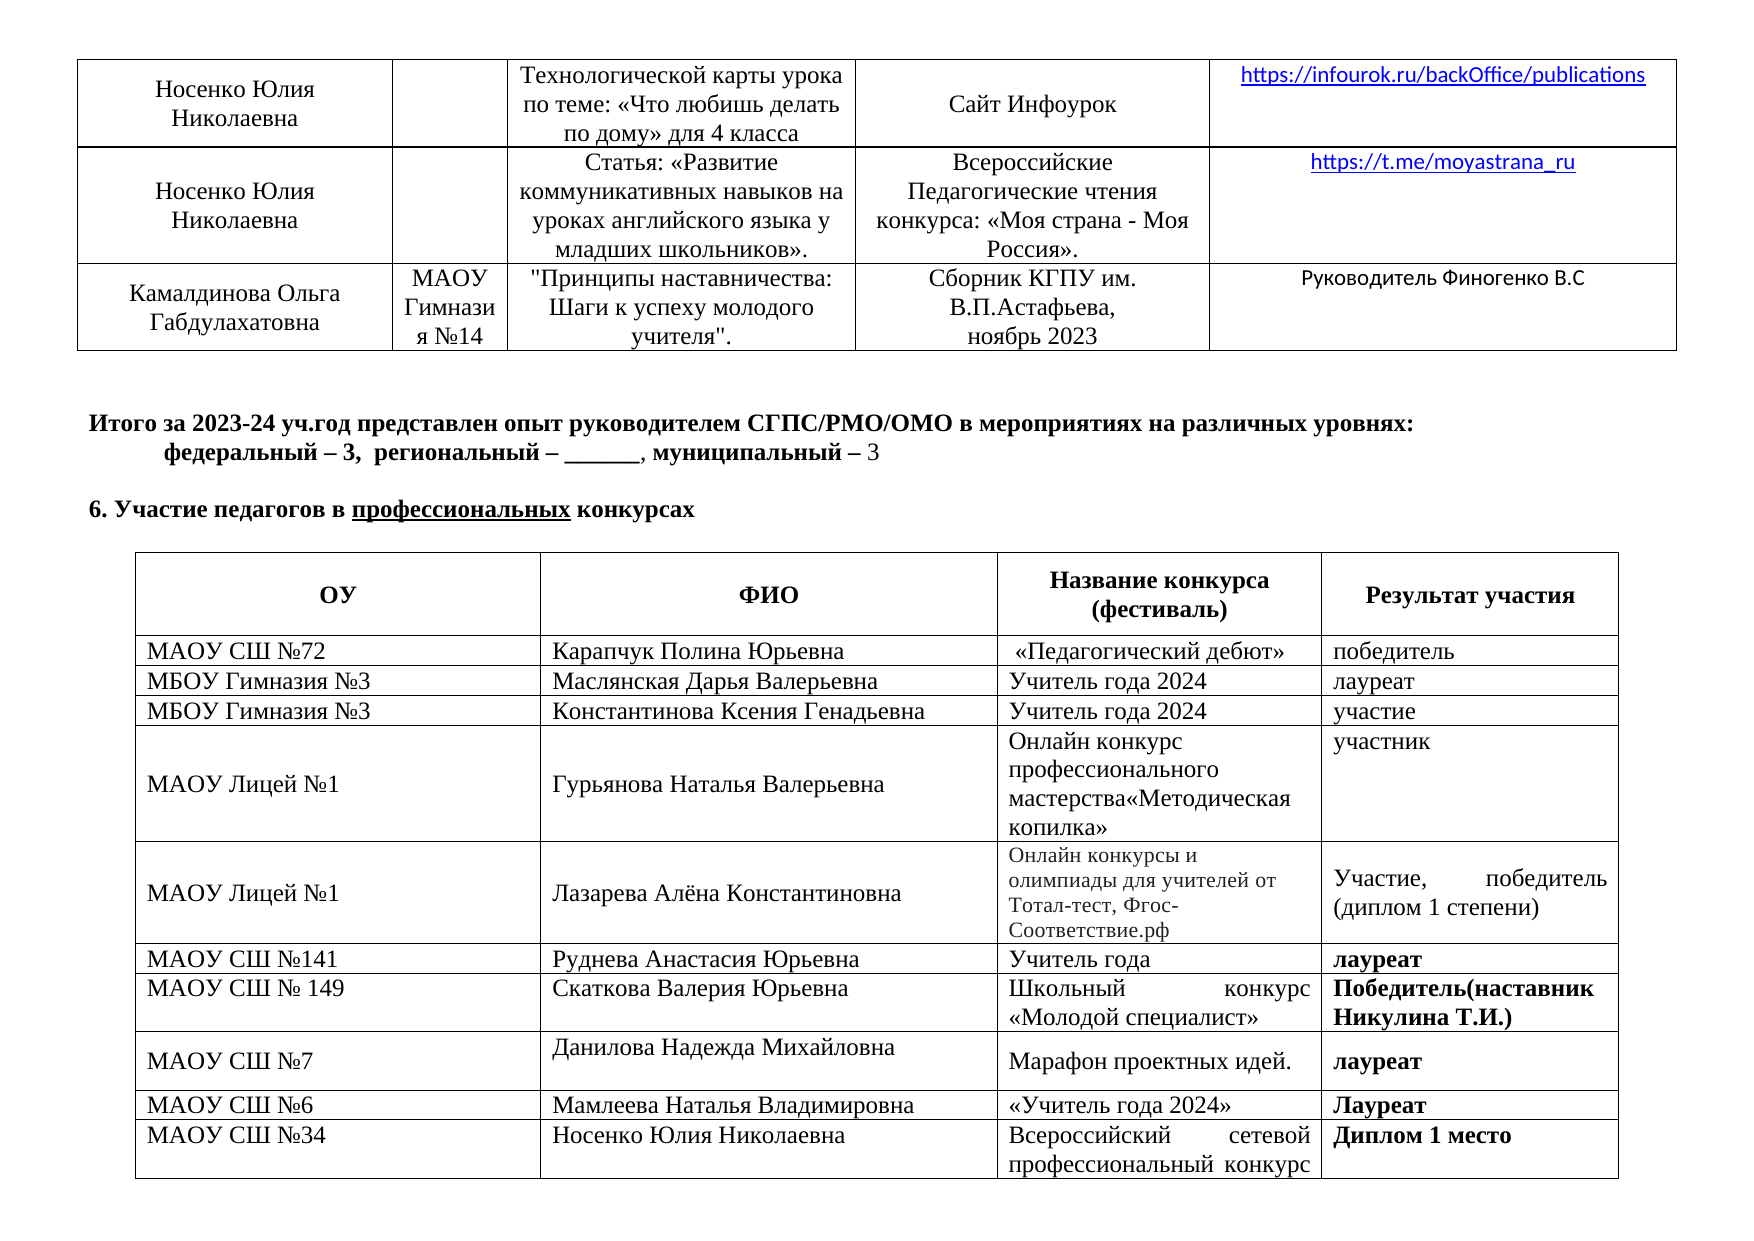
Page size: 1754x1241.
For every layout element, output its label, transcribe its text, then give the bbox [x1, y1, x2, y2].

table_header ОУ [136, 553, 540, 635]
table_cell Гурьянова Наталья Валерьевна [541, 726, 997, 841]
table_cell участие [1322, 696, 1618, 725]
table_cell "Принципы наставничества: Шаги к успеху молодого учителя". [508, 264, 855, 350]
table_cell Победитель(наставник Никулина Т.И.) [1322, 974, 1618, 1031]
table_cell Марафон проектных идей. [998, 1032, 1321, 1089]
text 6. Участие педагогов в профессиональных конкурсах [89, 494, 1665, 523]
table_cell МБОУ Гимназия №3 [136, 696, 540, 725]
table_cell [393, 148, 507, 262]
table_cell Участие, победитель (диплом 1 степени) [1322, 842, 1618, 943]
table_cell Данилова Надежда Михайловна [541, 1032, 997, 1089]
table_header Результат участия [1322, 553, 1618, 635]
table_cell Скаткова Валерия Юрьевна [541, 974, 997, 1031]
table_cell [998, 1120, 1321, 1178]
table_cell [78, 60, 392, 146]
table_cell Онлайн конкурсы и олимпиады для учителей от Тотал-тест, Фгос-Соответствие.рф [998, 842, 1321, 943]
table_cell МАОУ СШ №7 [136, 1032, 540, 1089]
table_cell победитель [1322, 636, 1618, 665]
table_cell МАОУ Лицей №1 [136, 842, 540, 943]
table_cell https://t.me/moyastrana_ru [1210, 148, 1676, 262]
table_cell Диплом 1 место [1322, 1120, 1618, 1178]
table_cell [541, 1120, 997, 1178]
table_cell Носенко Юлия Николаевна [78, 148, 392, 262]
table_cell «Педагогический дебют» [998, 636, 1321, 665]
table_cell лауреат [1322, 944, 1618, 972]
table_cell Учитель года 2024 [998, 696, 1321, 725]
table_cell Лазарева Алёна Константиновна [541, 842, 997, 943]
text федеральный – 3, региональный – ______, муниципальный – 3 [164, 437, 1665, 466]
table_cell Мамлеева Наталья Владимировна [541, 1091, 997, 1119]
table_cell Лауреат [1322, 1091, 1618, 1119]
table_cell Технологической карты урока по теме: «Что любишь делать по дому» для 4 класса [508, 60, 855, 146]
table_cell Сайт Инфоурок [856, 60, 1209, 146]
table_cell Руднева Анастасия Юрьевна [541, 944, 997, 972]
table_cell МАОУ Лицей №1 [136, 726, 540, 841]
table_cell МАОУ СШ №72 [136, 636, 540, 665]
table_cell Статья: «Развитие коммуникативных навыков на уроках английского языка у младших школьников». [508, 148, 855, 262]
table_cell Учитель года 2024 [998, 666, 1321, 695]
text Итого за 2023-24 уч.год представлен опыт руководителем СГПС/РМО/ОМО в мероприятиях на различных уровнях: [89, 408, 1665, 437]
table_cell Школьный конкурс «Молодой специалист» [998, 974, 1321, 1031]
table_cell МБОУ Гимназия №3 [136, 666, 540, 695]
table_cell https://infourok.ru/backOffice/publications [1210, 60, 1676, 146]
table_cell Учитель года [998, 944, 1321, 972]
table_header Название конкурса (фестиваль) [998, 553, 1321, 635]
table_cell Сборник КГПУ им. В.П.Астафьева, ноябрь 2023 [856, 264, 1209, 350]
table_cell лауреат [1322, 1032, 1618, 1089]
table_cell Карапчук Полина Юрьевна [541, 636, 997, 665]
table_cell Всероссийские Педагогические чтения конкурса: «Моя страна - Моя Россия». [856, 148, 1209, 262]
table_cell участник [1322, 726, 1618, 841]
table_cell Маслянская Дарья Валерьевна [541, 666, 997, 695]
table_header ФИО [541, 553, 997, 635]
table_cell «Учитель года 2024» [998, 1091, 1321, 1119]
table_cell МАОУ СШ №34 [136, 1120, 540, 1178]
table_cell лауреат [1322, 666, 1618, 695]
table_cell МАОУ СШ № 149 [136, 974, 540, 1031]
table_cell Константинова Ксения Генадьевна [541, 696, 997, 725]
table_cell МАОУ СШ №141 [136, 944, 540, 972]
table_cell МАОУ СШ №6 [136, 1091, 540, 1119]
table_cell Руководитель Финогенко В.С [1210, 264, 1676, 350]
table_cell Онлайн конкурс профессионального мастерства«Методическая копилка» [998, 726, 1321, 841]
table_cell [393, 60, 507, 146]
table_cell Камалдинова Ольга Габдулахатовна [78, 264, 392, 350]
table_cell МАОУ Гимназия №14 [393, 264, 507, 350]
